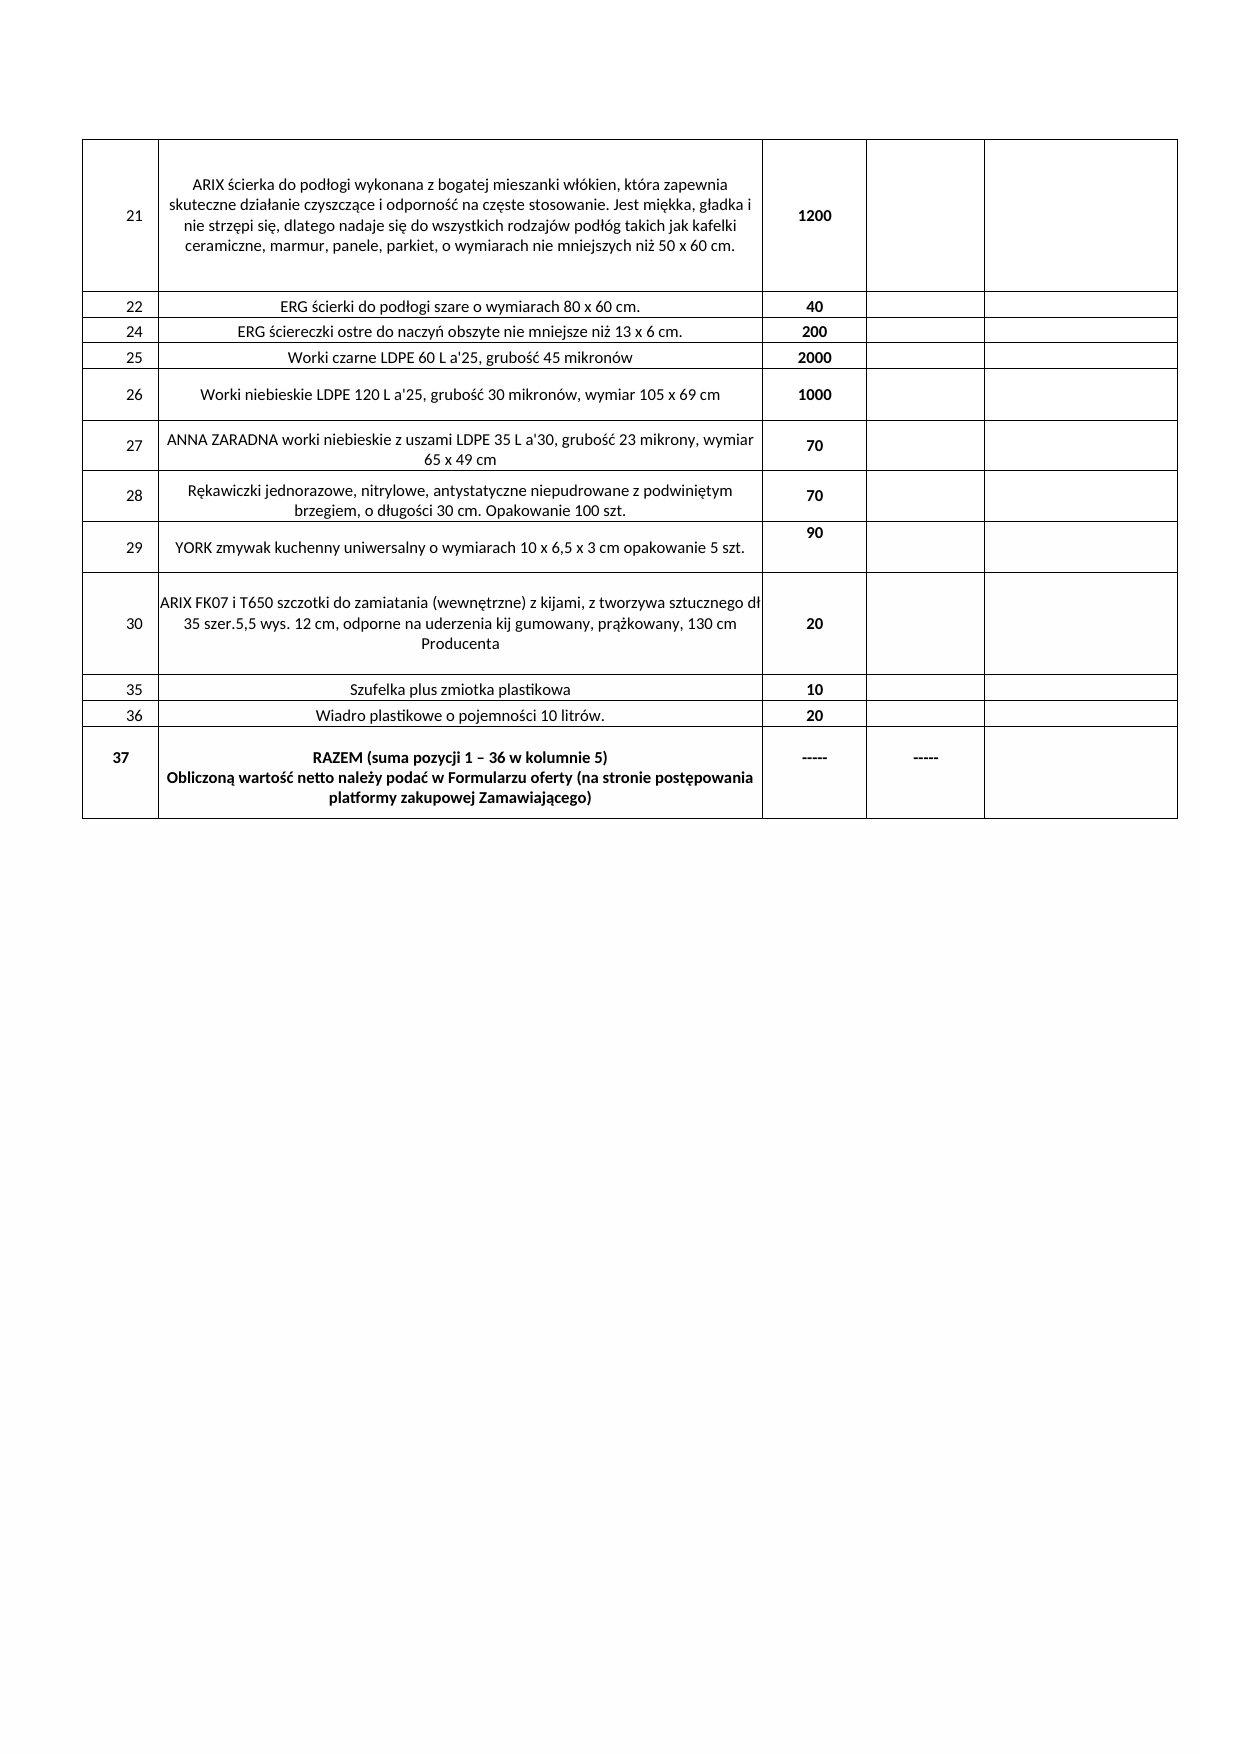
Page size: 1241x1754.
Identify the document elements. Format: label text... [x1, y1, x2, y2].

table_header ARIX ścierka do podłogi wykonana z bogatej mieszanki włókien, która zapewnia skuteczne działanie czyszczące i odporność na częste stosowanie. Jest miękka, gładka i nie strzępi się, dlatego nadaje się do wszystkich rodzajów podłóg takich jak kafelki ceramiczne, marmur, panele, parkiet, o wymiarach nie mniejszych niż 50 x 60 cm. [159, 140, 762, 291]
table_cell [985, 421, 1177, 469]
table_cell 2000 [763, 343, 866, 368]
table_cell Worki niebieskie LDPE 120 L a'25, grubość 30 mikronów, wymiar 105 x 69 cm [159, 369, 762, 419]
table_header 1200 [763, 140, 866, 291]
table_cell ANNA ZARADNA worki niebieskie z uszami LDPE 35 L a'30, grubość 23 mikrony, wymiar 65 x 49 cm [159, 421, 762, 469]
table_cell 40 [763, 292, 866, 317]
table_cell Worki czarne LDPE 60 L a'25, grubość 45 mikronów [159, 343, 762, 368]
table_cell 36 [83, 701, 158, 726]
table_cell RAZEM (suma pozycji 1 – 36 w kolumnie 5) Obliczoną wartość netto należy podać w Formularzu oferty (na stronie postępowania platformy zakupowej Zamawiającego) [159, 727, 762, 817]
table_cell 24 [83, 318, 158, 342]
table_cell [867, 318, 984, 342]
table_cell [985, 343, 1177, 368]
table_cell [867, 292, 984, 317]
table_cell [985, 675, 1177, 699]
table_cell YORK zmywak kuchenny uniwersalny o wymiarach 10 x 6,5 x 3 cm opakowanie 5 szt. [159, 522, 762, 572]
table_cell 10 [763, 675, 866, 699]
table_cell [867, 675, 984, 699]
table_header 21 [83, 140, 158, 291]
table_cell 28 [83, 471, 158, 521]
table_cell [985, 292, 1177, 317]
table_cell 37 [83, 727, 158, 817]
table_cell [985, 573, 1177, 673]
table_cell Szufelka plus zmiotka plastikowa [159, 675, 762, 699]
table_cell 90 [763, 522, 866, 572]
table_cell 26 [83, 369, 158, 419]
table_cell 200 [763, 318, 866, 342]
table_cell [985, 318, 1177, 342]
table_cell [867, 369, 984, 419]
table_cell ERG ściereczki ostre do naczyń obszyte nie mniejsze niż 13 x 6 cm. [159, 318, 762, 342]
table_header [867, 140, 984, 291]
table_cell [867, 701, 984, 726]
table_cell [985, 369, 1177, 419]
table_cell ----- [763, 727, 866, 817]
table_cell 1000 [763, 369, 866, 419]
table_cell [867, 343, 984, 368]
table_cell 20 [763, 573, 866, 673]
table_cell 30 [83, 573, 158, 673]
table_cell Rękawiczki jednorazowe, nitrylowe, antystatyczne niepudrowane z podwiniętym brzegiem, o długości 30 cm. Opakowanie 100 szt. [159, 471, 762, 521]
table_cell [985, 727, 1177, 817]
table_cell 70 [763, 471, 866, 521]
table_cell [867, 573, 984, 673]
table_cell [985, 471, 1177, 521]
table_cell [867, 421, 984, 469]
table_cell [985, 701, 1177, 726]
table_cell ERG ścierki do podłogi szare o wymiarach 80 x 60 cm. [159, 292, 762, 317]
table_cell [867, 471, 984, 521]
table_cell ARIX FK07 i T650 szczotki do zamiatania (wewnętrzne) z kijami, z tworzywa sztucznego dł 35 szer.5,5 wys. 12 cm, odporne na uderzenia kij gumowany, prążkowany, 130 cm Producenta [159, 573, 762, 673]
table_cell 29 [83, 522, 158, 572]
table_cell 20 [763, 701, 866, 726]
table_cell [985, 522, 1177, 572]
table_cell 27 [83, 421, 158, 469]
table_cell 70 [763, 421, 866, 469]
table_cell Wiadro plastikowe o pojemności 10 litrów. [159, 701, 762, 726]
table_cell [867, 522, 984, 572]
table_cell 22 [83, 292, 158, 317]
table_header [985, 140, 1177, 291]
table_cell 35 [83, 675, 158, 699]
table_cell ----- [867, 727, 984, 817]
table_cell 25 [83, 343, 158, 368]
